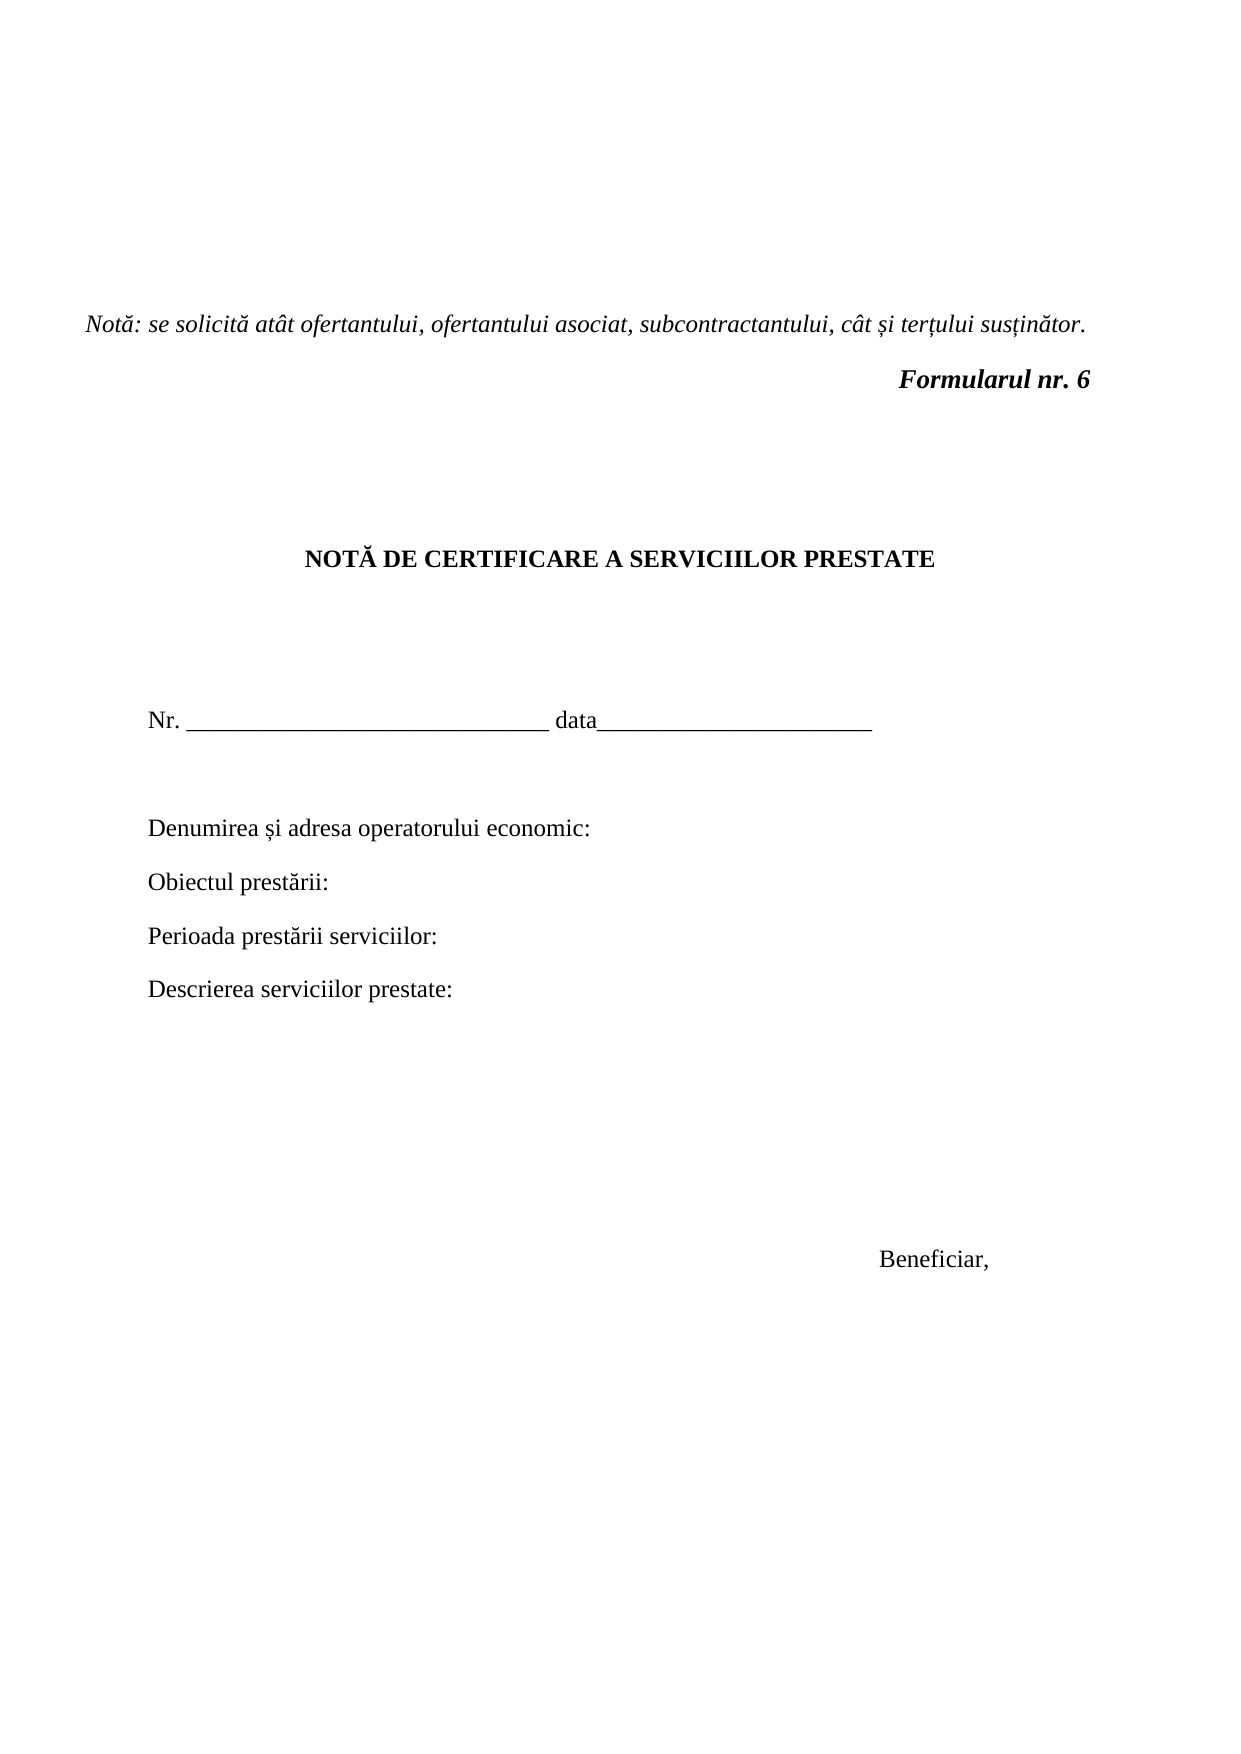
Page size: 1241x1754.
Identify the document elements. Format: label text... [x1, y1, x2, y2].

text Perioada prestării serviciilor: [148, 921, 1093, 949]
text Notă: se solicită atât ofertantului, ofertantului asociat, subcontractantului, cât și terțului susținător. [82, 309, 1093, 338]
text Descrierea serviciilor prestate: [148, 974, 1093, 1003]
text Formularul nr. 6 [148, 363, 1093, 394]
text Denumirea și adresa operatorului economic: [148, 813, 1093, 842]
text Obiectul prestării: [148, 867, 1093, 896]
text NOTĂ DE CERTIFICARE A SERVICIILOR PRESTATE [148, 544, 1093, 572]
text Nr. _____________________________ data______________________ [148, 705, 1093, 734]
text Beneficiar, [148, 1244, 1093, 1273]
